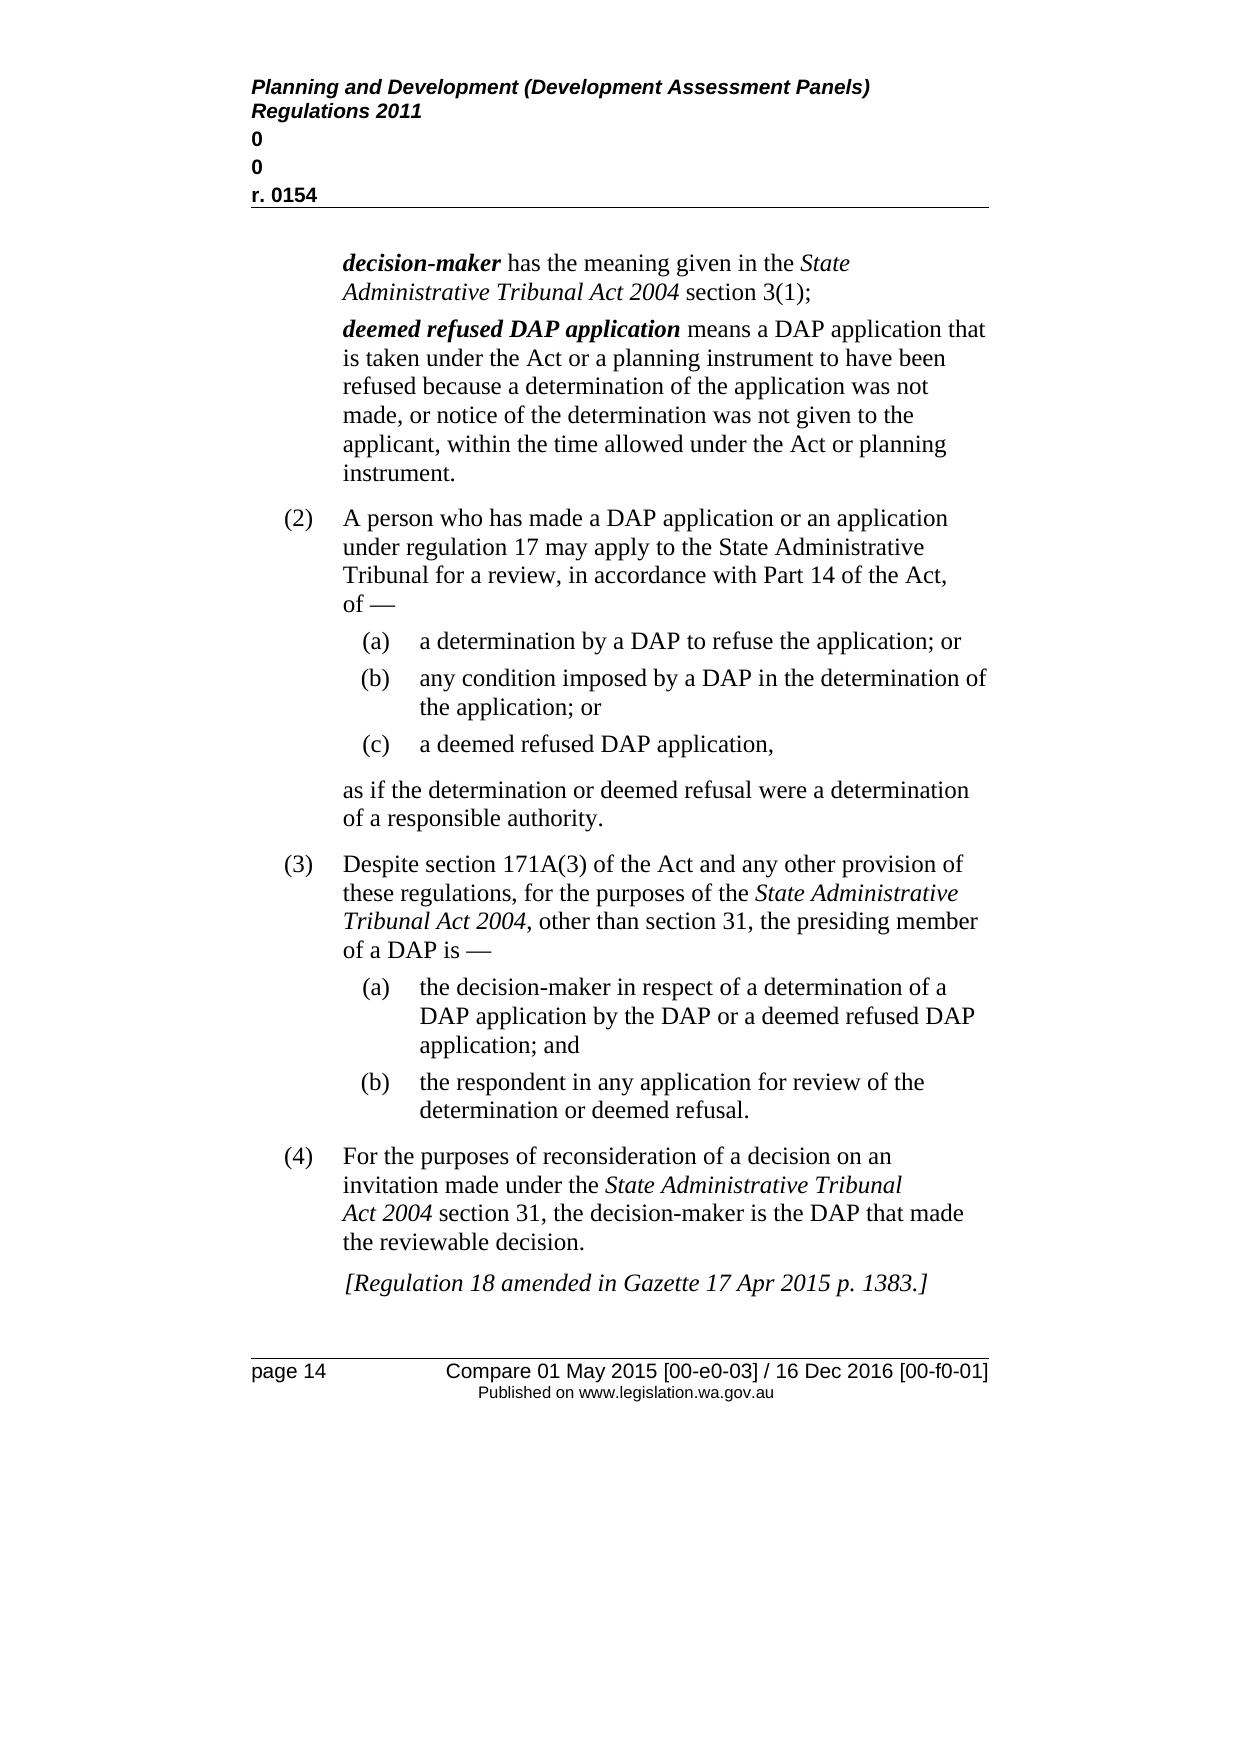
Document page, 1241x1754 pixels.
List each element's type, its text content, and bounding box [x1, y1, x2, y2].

text [Regulation 18 amended in Gazette 17 Apr 2015 p. 1383.] [251, 1268, 989, 1297]
text (a) a determination by a DAP to refuse the application; or [251, 626, 989, 655]
text (c) a deemed refused DAP application, [251, 729, 989, 758]
text as if the determination or deemed refusal were a determination of a responsible authority. [251, 775, 989, 832]
text (2) A person who has made a DAP application or an application under regulation 17 may apply to the State Administrative Tribunal for a review, in accordance with Part 14 of the Act, of — [251, 503, 989, 618]
text (4) For the purposes of reconsideration of a decision on an invitation made under the State Administrative Tribunal Act 2004 section 31, the decision-maker is the DAP that made the reviewable decision. [251, 1141, 989, 1256]
text deemed refused DAP application means a DAP application that is taken under the Act or a planning instrument to have been refused because a determination of the application was not made, or notice of the determination was not given to the applicant, within the time allowed under the Act or planning instrument. [251, 314, 989, 486]
text (3) Despite section 171A(3) of the Act and any other provision of these regulations, for the purposes of the State Administrative Tribunal Act 2004, other than section 31, the presiding member of a DAP is — [251, 849, 989, 964]
text (a) the decision-maker in respect of a determination of a DAP application by the DAP or a deemed refused DAP application; and [251, 972, 989, 1058]
text decision-maker has the meaning given in the State Administrative Tribunal Act 2004 section 3(1); [251, 248, 989, 306]
text (b) any condition imposed by a DAP in the determination of the application; or [251, 663, 989, 721]
text (b) the respondent in any application for review of the determination or deemed refusal. [251, 1067, 989, 1124]
